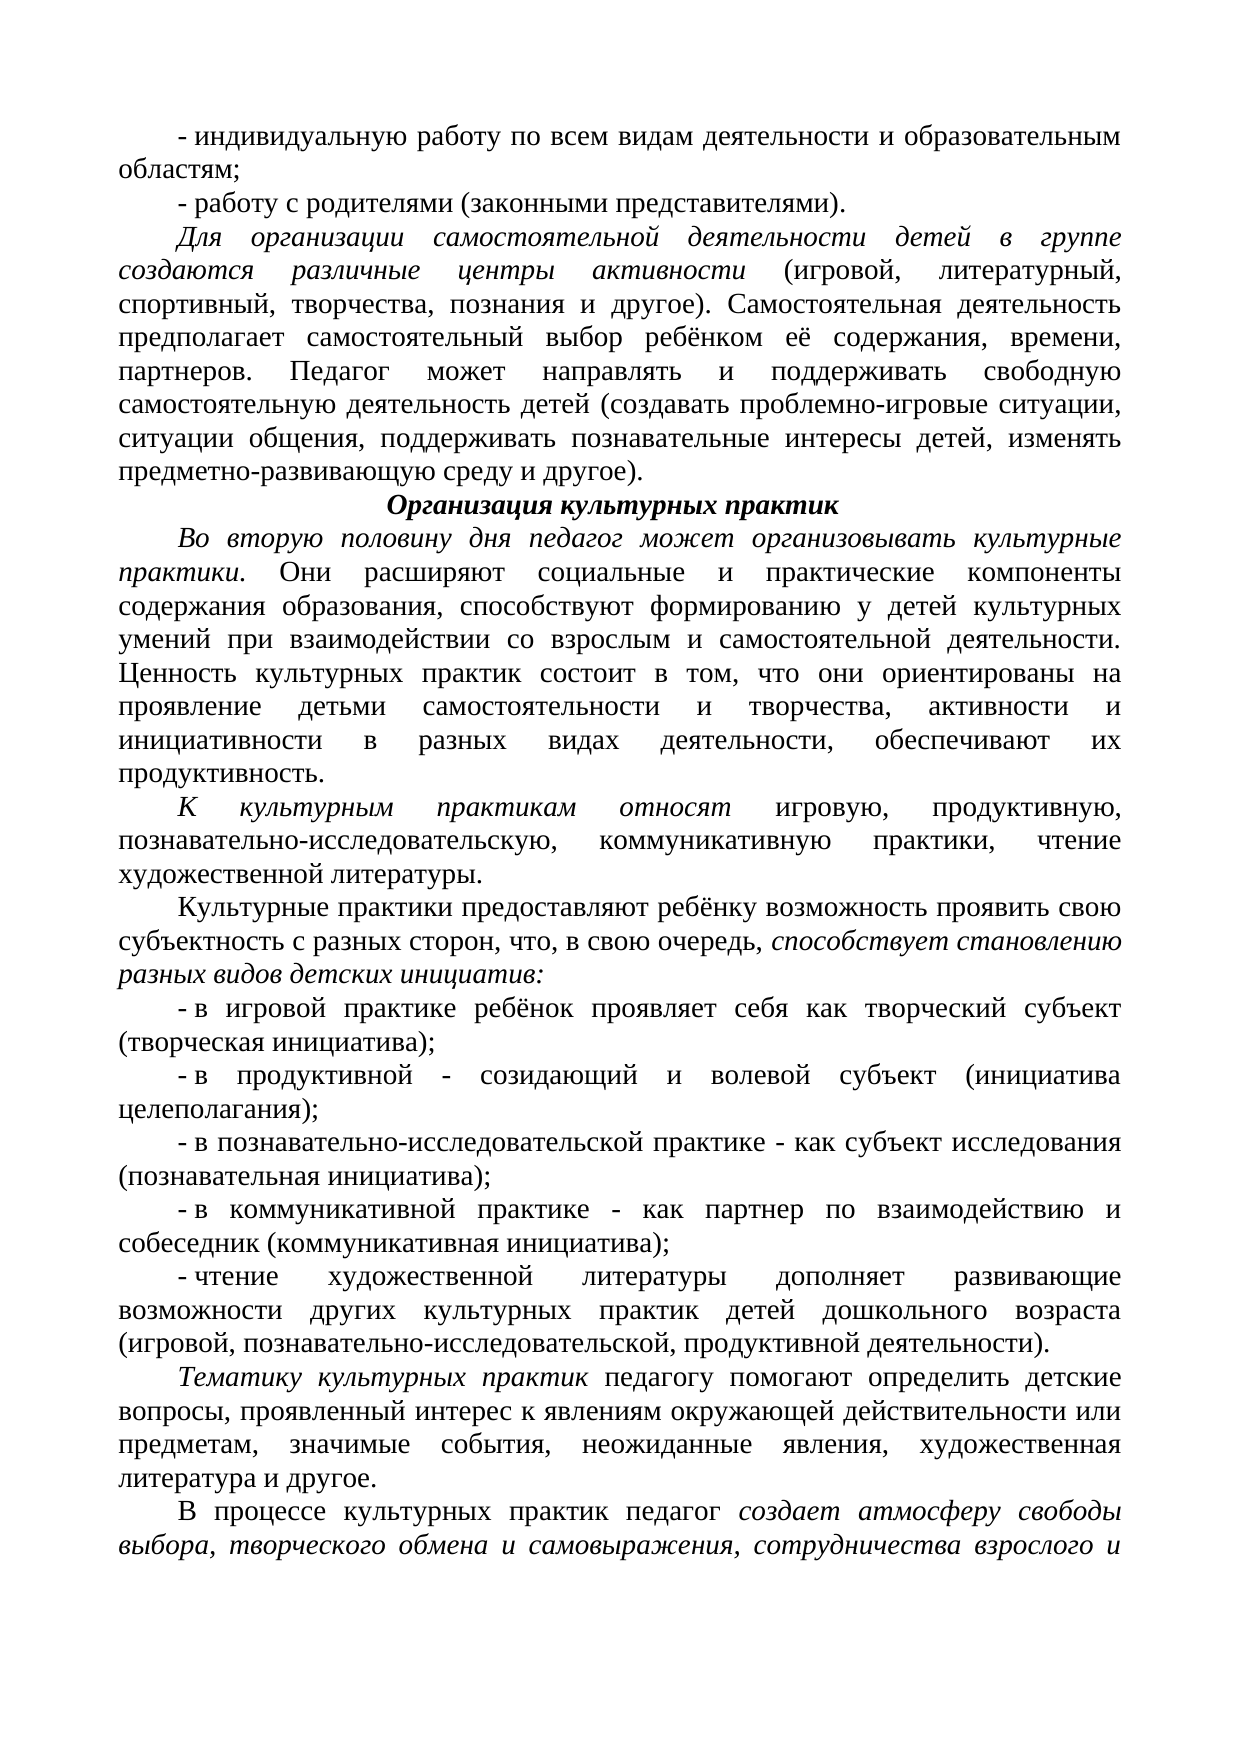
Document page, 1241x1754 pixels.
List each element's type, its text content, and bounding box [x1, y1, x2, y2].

text Организация культурных практик [103, 487, 1122, 521]
text Во вторую половину дня педагог может организовывать культурные практики. Они расширяют социальные и практические компоненты содержания образования, способствуют формированию у детей культурных умений при взаимодействии со взрослым и самостоятельной деятельности. Ценность культурных практик состоит в том, что они ориентированы на проявление детьми самостоятельности и творчества, активности и инициативности в разных видах деятельности, обеспечивают их продуктивность. [118, 521, 1122, 789]
text Для организации самостоятельной деятельности детей в группе создаются различные центры активности (игровой, литературный, спортивный, творчества, познания и другое). Самостоятельная деятельность предполагает самостоятельный выбор ребёнком её содержания, времени, партнеров. Педагог может направлять и поддерживать свободную самостоятельную деятельность детей (создавать проблемно-игровые ситуации, ситуации общения, поддерживать познавательные интересы детей, изменять предметно-развивающую среду и другое). [118, 219, 1122, 487]
text - в познавательно-исследовательской практике - как субъект исследования (познавательная инициатива); [118, 1124, 1122, 1191]
text - в продуктивной - созидающий и волевой субъект (инициатива целеполагания); [118, 1057, 1122, 1124]
text Тематику культурных практик педагогу помогают определить детские вопросы, проявленный интерес к явлениям окружающей действительности или предметам, значимые события, неожиданные явления, художественная литература и другое. [118, 1359, 1122, 1493]
text К культурным практикам относят игровую, продуктивную, познавательно-исследовательскую, коммуникативную практики, чтение художественной литературы. [118, 789, 1122, 889]
text - работу с родителями (законными представителями). [118, 185, 1122, 219]
text - в игровой практике ребёнок проявляет себя как творческий субъект (творческая инициатива); [118, 990, 1122, 1057]
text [118, 1493, 1122, 1560]
text - в коммуникативной практике - как партнер по взаимодействию и собеседник (коммуникативная инициатива); [118, 1191, 1122, 1258]
text Культурные практики предоставляют ребёнку возможность проявить свою субъектность с разных сторон, что, в свою очередь, способствует становлению разных видов детских инициатив: [118, 889, 1122, 990]
text - индивидуальную работу по всем видам деятельности и образовательным областям; [118, 118, 1122, 185]
text - чтение художественной литературы дополняет развивающие возможности других культурных практик детей дошкольного возраста (игровой, познавательно-исследовательской, продуктивной деятельности). [118, 1258, 1122, 1359]
